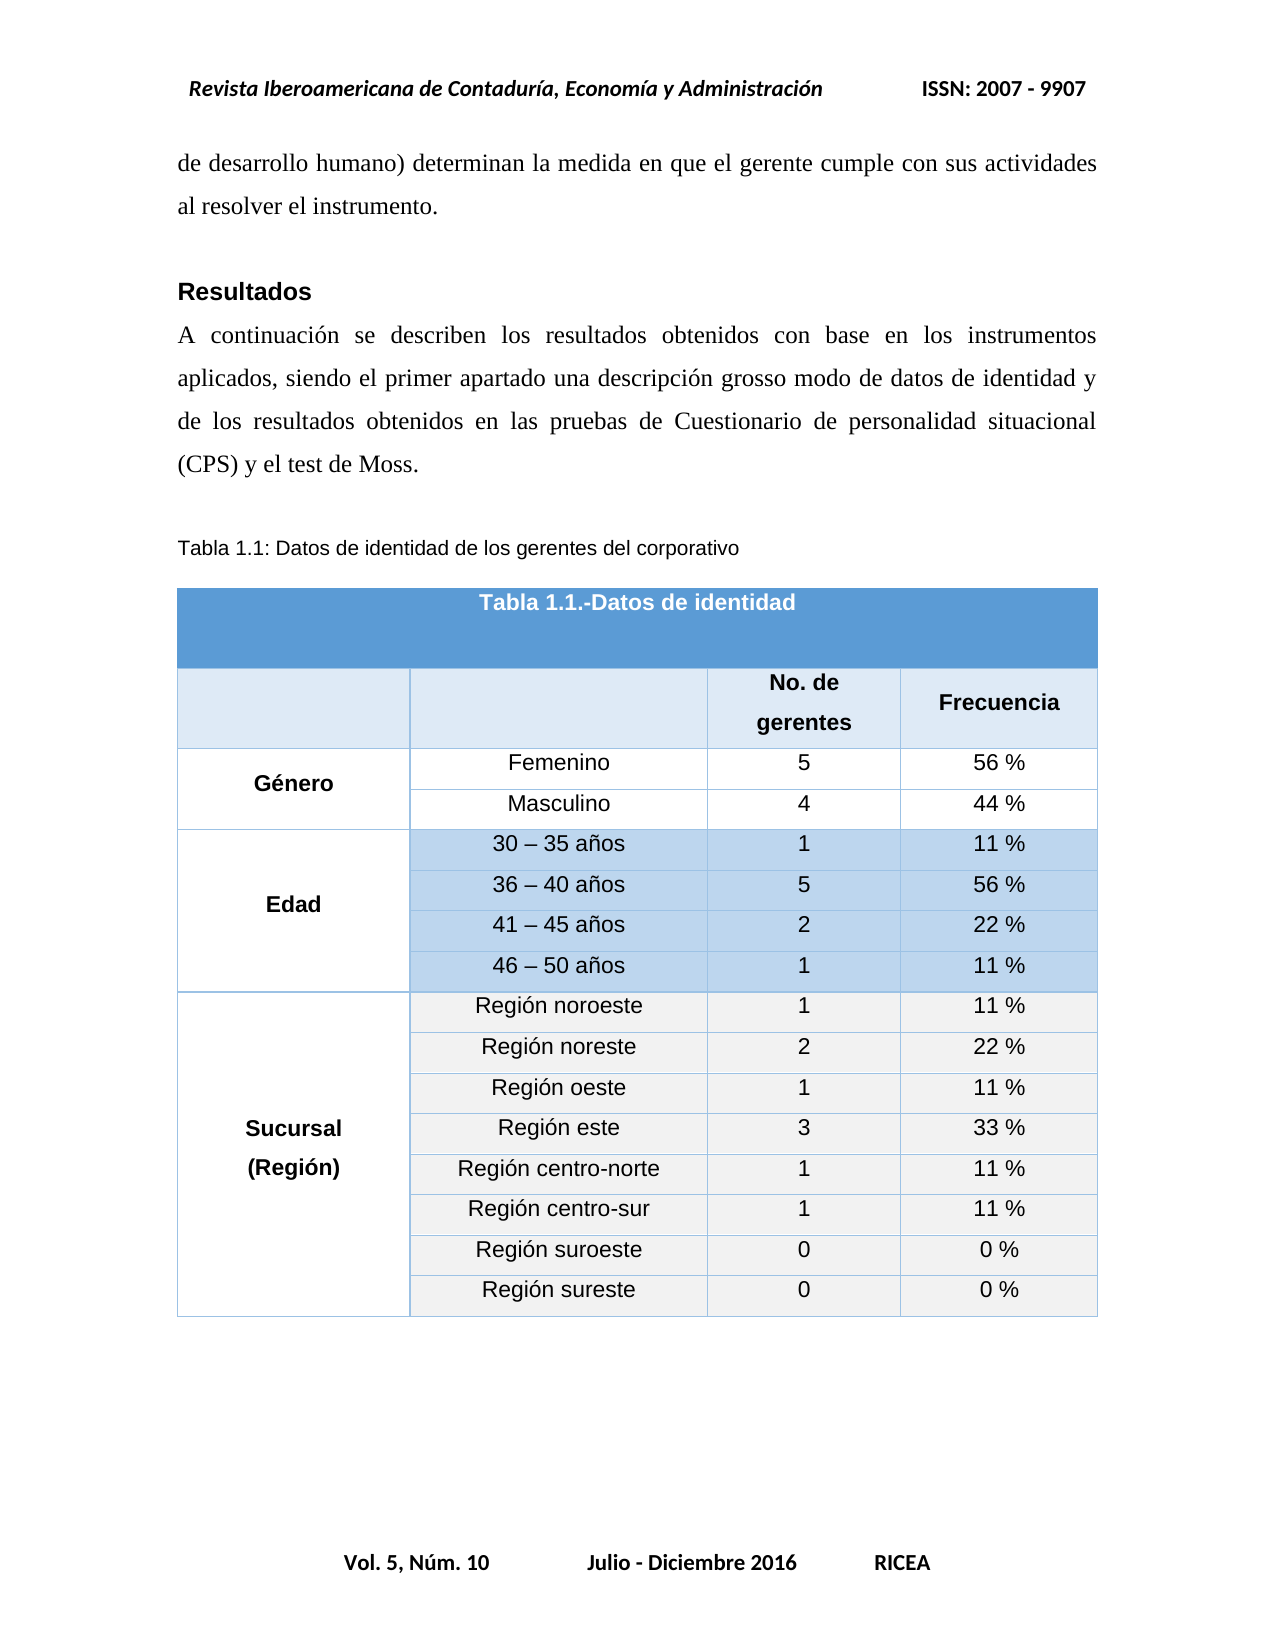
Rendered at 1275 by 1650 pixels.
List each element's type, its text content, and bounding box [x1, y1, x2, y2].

table_cell Frecuencia [901, 669, 1097, 748]
table_cell 36 – 40 años [411, 871, 707, 910]
table_cell 5 [708, 749, 900, 789]
table_cell 46 – 50 años [411, 952, 707, 991]
table_cell 11 % [901, 1074, 1097, 1113]
table_header Tabla 1.1.-Datos de identidad [178, 589, 1097, 668]
table_cell Región noroeste [411, 993, 707, 1032]
table_cell 1 [708, 952, 900, 991]
table_cell 56 % [901, 871, 1097, 910]
table_cell No. de gerentes [708, 669, 900, 748]
table_cell 11 % [901, 1155, 1097, 1194]
table_cell Masculino [411, 790, 707, 829]
table_cell 11 % [901, 830, 1097, 870]
table_cell Género [178, 749, 409, 829]
table_cell 2 [708, 1033, 900, 1072]
table_cell 11 % [901, 952, 1097, 991]
table_cell 0 [708, 1276, 900, 1316]
table_cell Femenino [411, 749, 707, 789]
table_cell 30 – 35 años [411, 830, 707, 870]
table_cell 1 [708, 1195, 900, 1234]
table_cell Edad [178, 830, 409, 991]
table_cell Región noreste [411, 1033, 707, 1072]
table_cell 11 % [901, 993, 1097, 1032]
table_cell [411, 669, 707, 748]
table_cell 41 – 45 años [411, 911, 707, 951]
table_cell 5 [708, 871, 900, 910]
table_cell Región centro-norte [411, 1155, 707, 1194]
table_cell Región este [411, 1114, 707, 1153]
text A continuación se describen los resultados obtenidos con base en los instrumentos aplicados, siendo el primer apartado una descripción grosso modo de datos de identidad y de los resultados obtenidos en las pruebas de Cuestionario de personalidad situacional (CPS) y el test de Moss. [177, 320, 1098, 478]
table_cell 1 [708, 830, 900, 870]
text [177, 148, 1098, 219]
text Resultados [177, 277, 1098, 306]
table_cell 33 % [901, 1114, 1097, 1153]
table_cell 0 % [901, 1236, 1097, 1275]
table_cell 3 [708, 1114, 900, 1153]
table_cell 11 % [901, 1195, 1097, 1234]
text Tabla 1.1: Datos de identidad de los gerentes del corporativo [177, 536, 1098, 560]
table_cell Región sureste [411, 1276, 707, 1316]
table_cell 44 % [901, 790, 1097, 829]
table_cell 22 % [901, 1033, 1097, 1072]
table_cell 2 [708, 911, 900, 951]
table_cell 1 [708, 993, 900, 1032]
table_cell 0 [708, 1236, 900, 1275]
table_cell Región oeste [411, 1074, 707, 1113]
table_cell Región suroeste [411, 1236, 707, 1275]
table_cell Región centro-sur [411, 1195, 707, 1234]
table_cell 56 % [901, 749, 1097, 789]
table_cell 0 % [901, 1276, 1097, 1316]
table_cell [178, 669, 409, 748]
table_cell Sucursal (Región) [178, 993, 409, 1316]
table_cell 1 [708, 1155, 900, 1194]
table_cell 22 % [901, 911, 1097, 951]
table_cell 4 [708, 790, 900, 829]
table_cell 1 [708, 1074, 900, 1113]
